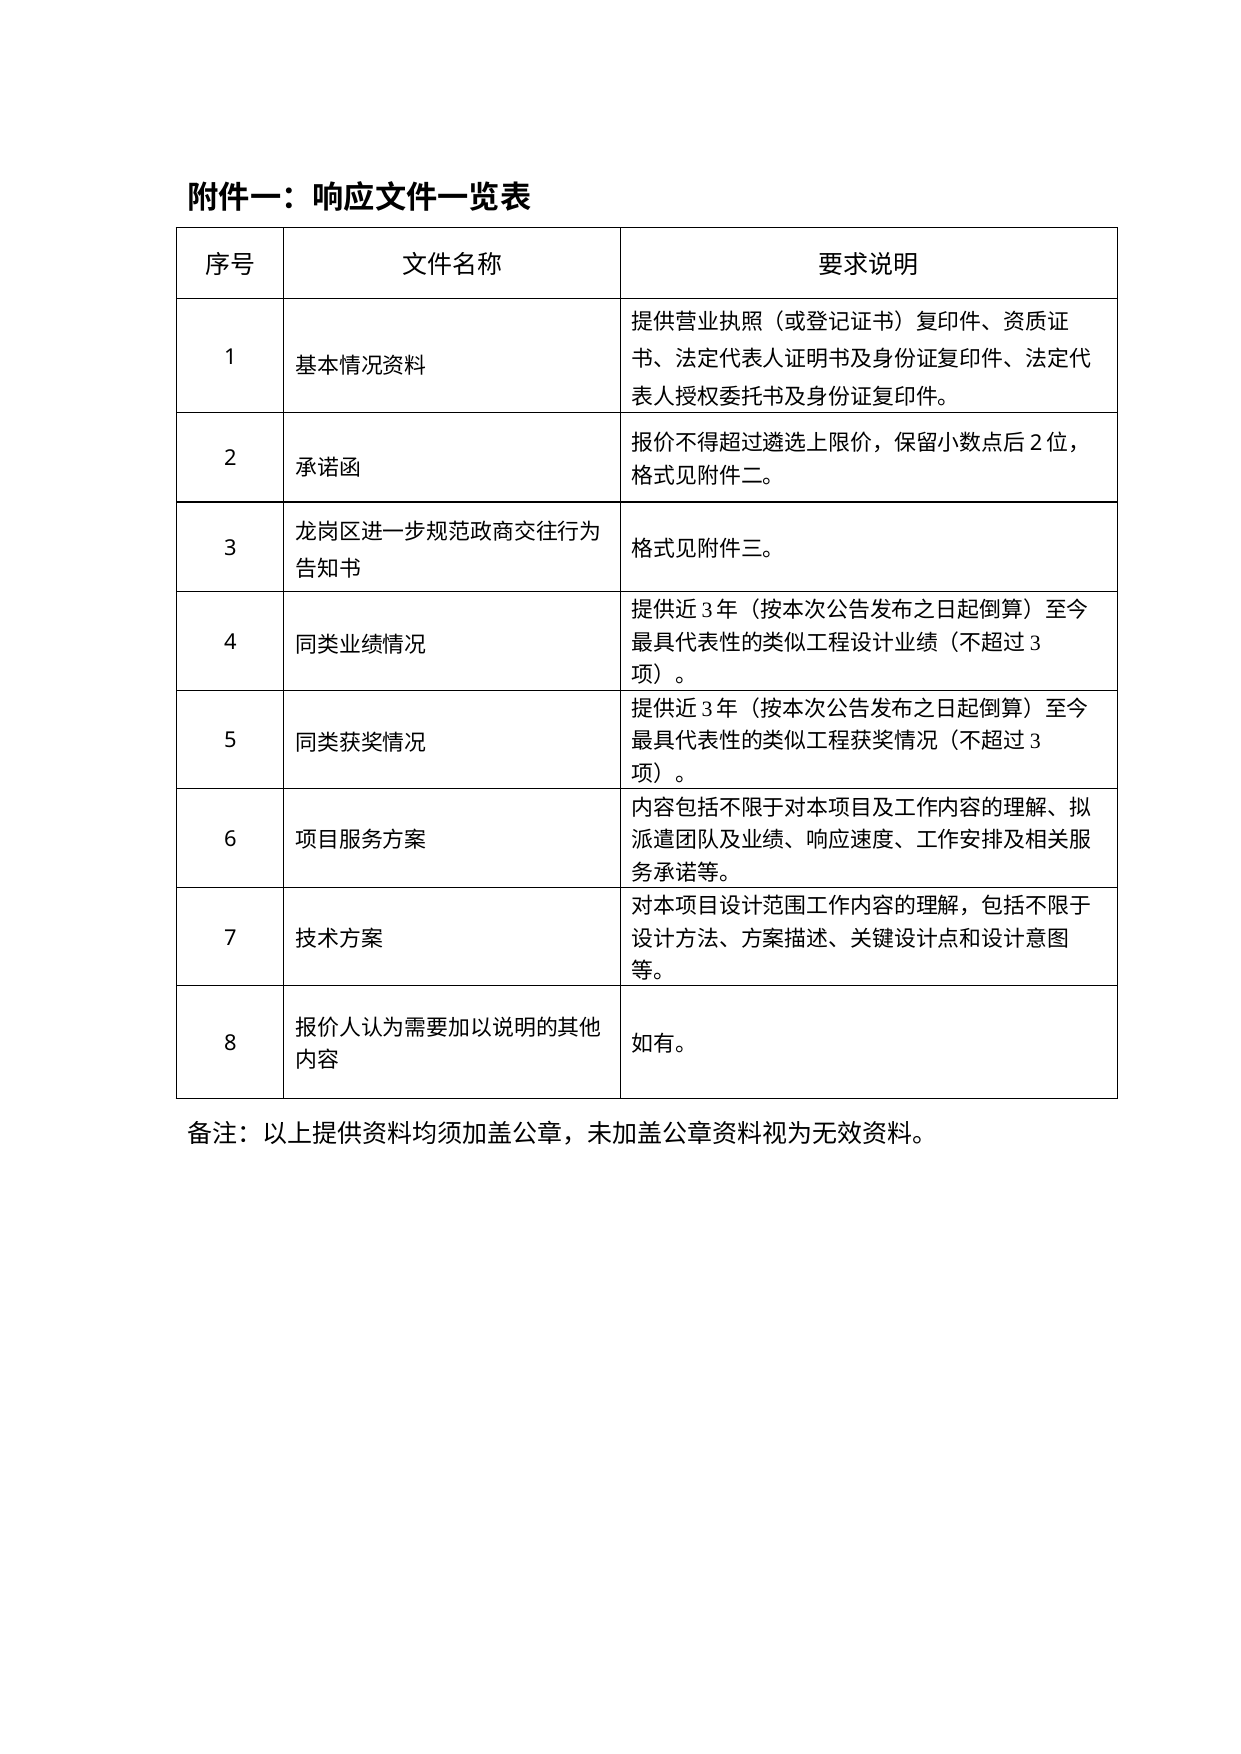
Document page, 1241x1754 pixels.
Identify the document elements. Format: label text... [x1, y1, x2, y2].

table_cell 5 [177, 691, 283, 788]
table_cell 承诺函 [284, 413, 620, 501]
table_cell 1 [177, 299, 283, 412]
table_cell 2 [177, 413, 283, 501]
table_cell 4 [177, 592, 283, 689]
table_cell 对本项目设计范围工作内容的理解，包括不限于设计方法、方案描述、关键设计点和设计意图等。 [621, 888, 1117, 985]
table_cell 报价不得超过遴选上限价，保留小数点后2位，格式见附件二。 [621, 413, 1117, 501]
table_cell 格式见附件三。 [621, 503, 1117, 591]
table_cell 龙岗区进一步规范政商交往行为告知书 [284, 503, 620, 591]
table_cell 6 [177, 789, 283, 887]
table_cell 提供近3年（按本次公告发布之日起倒算）至今最具代表性的类似工程获奖情况（不超过3项）。 [621, 691, 1117, 788]
table_cell 3 [177, 503, 283, 591]
table_cell 7 [177, 888, 283, 985]
text 备注：以上提供资料均须加盖公章，未加盖公章资料视为无效资料。 [187, 1099, 1053, 1164]
table_cell 提供近3年（按本次公告发布之日起倒算）至今最具代表性的类似工程设计业绩（不超过3项）。 [621, 592, 1117, 689]
table_header 文件名称 [284, 228, 620, 298]
table_cell 内容包括不限于对本项目及工作内容的理解、拟派遣团队及业绩、响应速度、工作安排及相关服务承诺等。 [621, 789, 1117, 887]
table_cell 基本情况资料 [284, 299, 620, 412]
table_cell 8 [177, 986, 283, 1098]
table_header 序号 [177, 228, 283, 298]
table_cell 同类业绩情况 [284, 592, 620, 689]
table_cell 提供营业执照（或登记证书）复印件、资质证书、法定代表人证明书及身份证复印件、法定代表人授权委托书及身份证复印件。 [621, 299, 1117, 412]
table_cell 项目服务方案 [284, 789, 620, 887]
table_cell 报价人认为需要加以说明的其他内容 [284, 986, 620, 1098]
table_cell 如有。 [621, 986, 1117, 1098]
table_cell 同类获奖情况 [284, 691, 620, 788]
table_cell 技术方案 [284, 888, 620, 985]
text 附件一：响应文件一览表 [187, 162, 1053, 227]
table_header 要求说明 [621, 228, 1117, 298]
